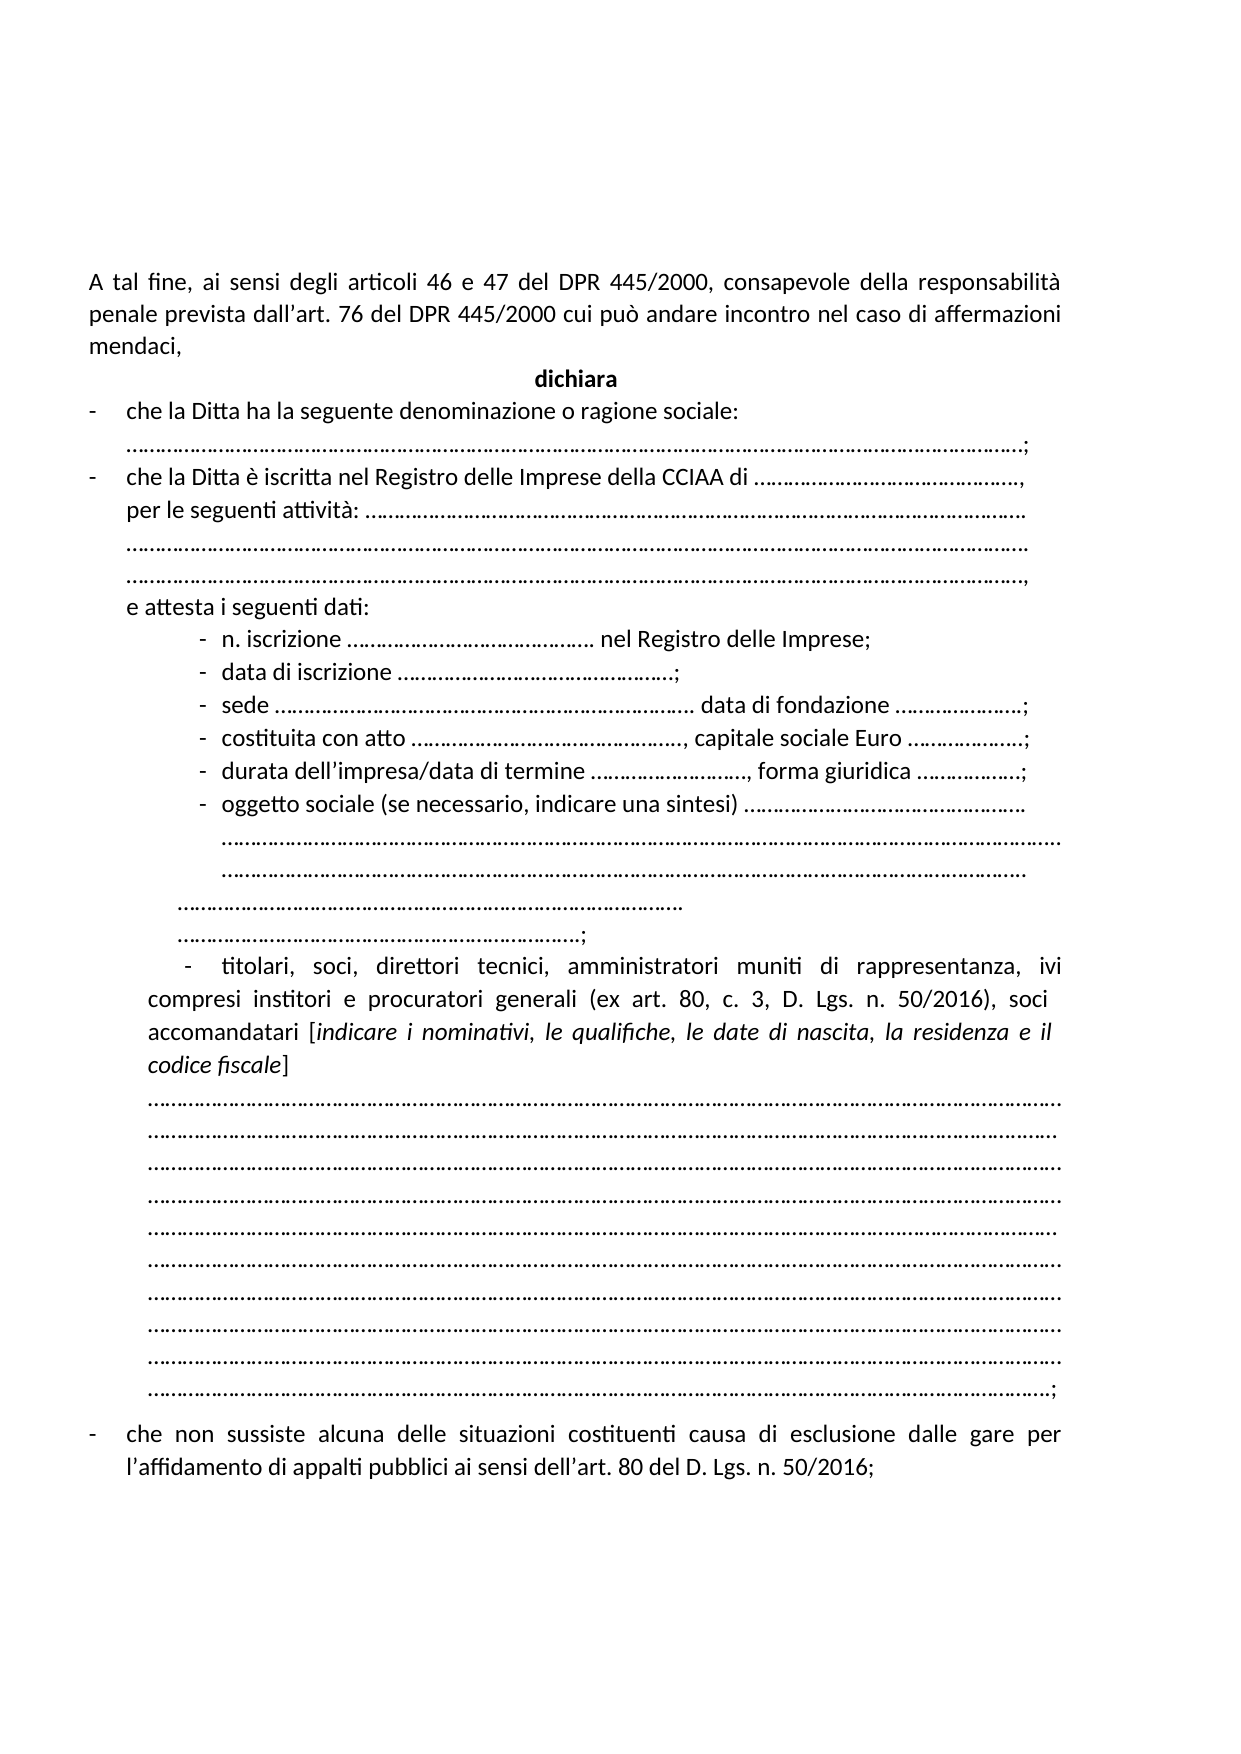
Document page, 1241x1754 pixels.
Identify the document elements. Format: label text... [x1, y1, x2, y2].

text e attesta i seguenti dati: [126, 591, 1063, 622]
text …………………………………………………………………………………………………………………………………………… …………………………………………………………………………………………………………………………………………… [133, 1146, 1063, 1209]
list titolari, soci, direttori tecnici, amministratori muniti di rappresentanza, ivi compresi institori e procuratori generali (ex art. 80, c. 3, D. Lgs. n. 50/2016), soci accomandatari [indicare i nominativi, le qualifiche, le date di nascita, la residenza e il codice fiscale] [133, 950, 1063, 1079]
text ……………………………………………………………………………………………………………………………….. [177, 821, 1063, 852]
list che la Ditta ha la seguente denominazione o ragione sociale: …………………………………………………………………………………………………………………………………………; [89, 395, 1063, 458]
list oggetto sociale (se necessario, indicare una sintesi) …………………………………………. [148, 788, 1063, 819]
text dichiara [89, 363, 1063, 393]
text …………………………………………………………………………………………………………………………………………. [126, 527, 1063, 557]
list costituita con atto ……………………………………….., capitale sociale Euro ………………..; [148, 722, 1063, 753]
text A tal fine, ai sensi degli articoli 46 e 47 del DPR 445/2000, consapevole della responsabilità penale prevista dall’art. 76 del DPR 445/2000 cui può andare incontro nel caso di affermazioni mendaci, [89, 266, 1063, 361]
text …………………………………………………………………………………………………………………………………………… [133, 1082, 1063, 1112]
text ……………………………………………………………………………………………………………………………………..…… [133, 1114, 1063, 1145]
text …………………………………………………………………………………………………………………………………………… [133, 1243, 1063, 1274]
text …………………………………………………………………………………………………………………………………………… [133, 1276, 1063, 1306]
text …………………………………………………………………………………………………………………..……………………… [133, 1211, 1063, 1242]
list che non sussiste alcuna delle situazioni costituenti causa di esclusione dalle gare per l’affidamento di appalti pubblici ai sensi dell’art. 80 del D. Lgs. n. 50/2016; [89, 1418, 1063, 1482]
list sede ………………………………………………………………. data di fondazione ………………….; [148, 689, 1063, 720]
text …………………………………………………………………………………………………………………………………………… [133, 1340, 1063, 1371]
list che la Ditta è iscritta nel Registro delle Imprese della CCIAA di ………………………………………., per le seguenti attività: ……………………………………………………………………………………………………. [89, 461, 1063, 524]
text …………………………………………………………………………………………………………………………………………… [133, 1308, 1063, 1338]
text …………………………………………………………………………………………………………………………..…………………………………………………………………………….…………………………………………………………….; [177, 853, 1063, 948]
text ………………………………………………………………………………………………………………………………………….; [133, 1372, 1063, 1403]
list n. iscrizione ……………………………………. nel Registro delle Imprese; [148, 623, 1063, 654]
list durata dell’impresa/data di termine ………………………, forma giuridica ………………; [148, 755, 1063, 786]
list data di iscrizione …………………………………………; [148, 656, 1063, 687]
text …………………………………………………………………………………………………………………………………………, [126, 559, 1063, 589]
